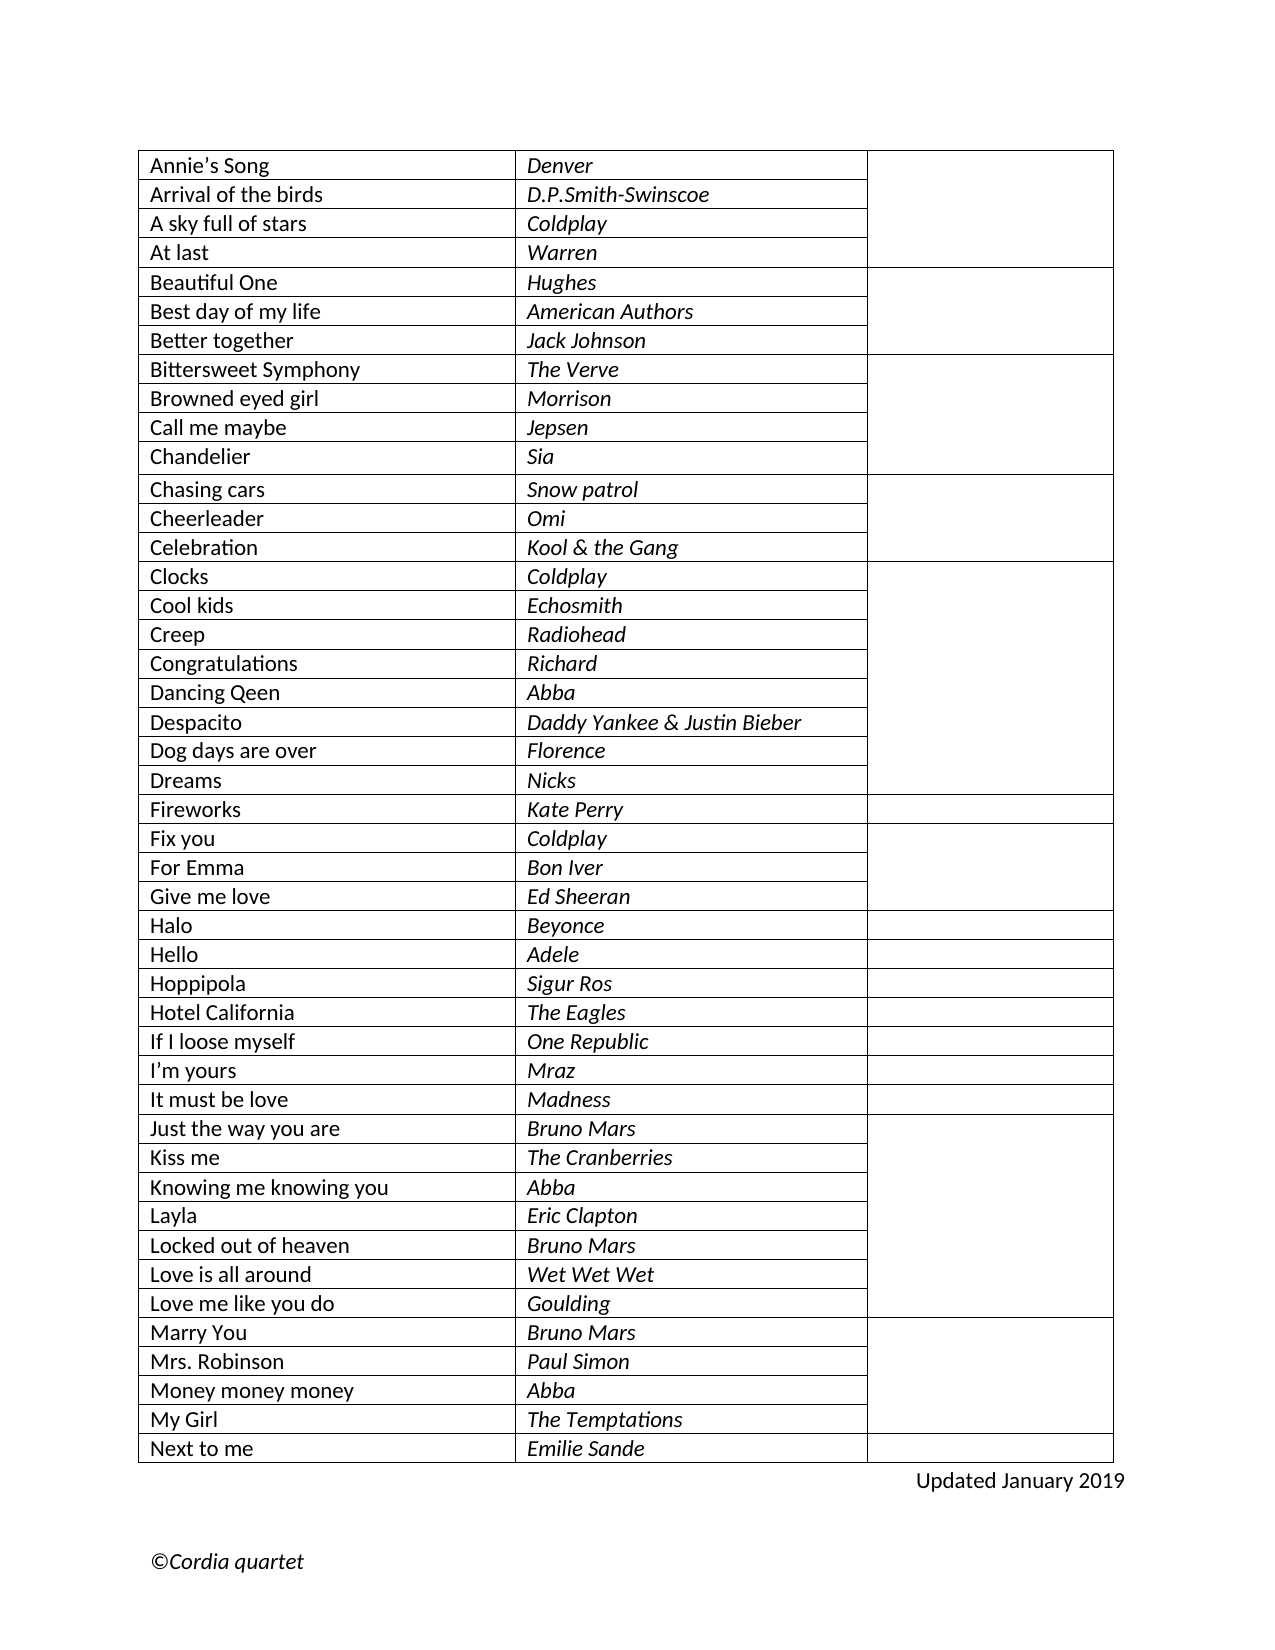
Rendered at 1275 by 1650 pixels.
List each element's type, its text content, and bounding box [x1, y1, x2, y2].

table_cell The Cranberries [516, 1144, 867, 1172]
table_cell Knowing me knowing you [139, 1173, 515, 1201]
table_cell Call me maybe [139, 413, 515, 441]
table_cell Omi [516, 504, 867, 532]
table_cell Sigur Ros [516, 969, 867, 997]
table_cell Morrison [516, 384, 867, 412]
table_cell Wet Wet Wet [516, 1260, 867, 1288]
table_cell One Republic [516, 1027, 867, 1055]
table_cell Ed Sheeran [516, 882, 867, 910]
table_cell [868, 824, 1113, 910]
table_cell Adele [516, 940, 867, 968]
table_cell [868, 795, 1113, 823]
table_cell Money money money [139, 1376, 515, 1404]
table_cell Cheerleader [139, 504, 515, 532]
table_cell [868, 1115, 1113, 1317]
table_cell A sky full of stars [139, 209, 515, 237]
table_cell Nicks [516, 766, 867, 794]
table_cell Next to me [139, 1434, 515, 1462]
table_cell Love me like you do [139, 1289, 515, 1317]
table_cell Despacito [139, 708, 515, 736]
table_cell Mraz [516, 1056, 867, 1084]
table_cell Bruno Mars [516, 1231, 867, 1259]
table_cell Layla [139, 1202, 515, 1230]
table_cell Annie’s Song [139, 151, 515, 179]
table_cell [868, 911, 1113, 939]
table_cell Denver [516, 151, 867, 179]
table_cell Hughes [516, 268, 867, 296]
table_cell Richard [516, 650, 867, 677]
table_cell Halo [139, 911, 515, 939]
table_cell Hoppipola [139, 969, 515, 997]
table_cell Abba [516, 1376, 867, 1404]
table_cell Jack Johnson [516, 326, 867, 354]
table_cell Dancing Qeen [139, 679, 515, 707]
table_cell Echosmith [516, 591, 867, 619]
table_cell Goulding [516, 1289, 867, 1317]
table_cell The Eagles [516, 998, 867, 1026]
table_cell Kate Perry [516, 795, 867, 823]
table_cell Best day of my life [139, 297, 515, 325]
table_cell I’m yours [139, 1056, 515, 1084]
table_cell Bon Iver [516, 853, 867, 881]
table_cell Love is all around [139, 1260, 515, 1288]
table_cell Coldplay [516, 562, 867, 590]
table_cell The Temptations [516, 1405, 867, 1433]
table_cell [868, 1318, 1113, 1433]
table_cell [868, 969, 1113, 997]
table_cell [868, 1434, 1113, 1462]
table_cell It must be love [139, 1085, 515, 1113]
table_cell Bruno Mars [516, 1115, 867, 1142]
table_cell [868, 355, 1113, 474]
table_cell D.P.Smith-Swinscoe [516, 180, 867, 208]
table_cell The Verve [516, 355, 867, 383]
table_cell Radiohead [516, 620, 867, 648]
table_cell [868, 940, 1113, 968]
table_cell Snow patrol [516, 475, 867, 503]
table_cell Locked out of heaven [139, 1231, 515, 1259]
table_cell Sia [516, 442, 867, 474]
table_cell Abba [516, 679, 867, 707]
table_cell Emilie Sande [516, 1434, 867, 1462]
table_cell At last [139, 238, 515, 267]
table_cell My Girl [139, 1405, 515, 1433]
table_cell Madness [516, 1085, 867, 1113]
table_cell Kiss me [139, 1144, 515, 1172]
table_cell Mrs. Robinson [139, 1347, 515, 1375]
table_cell American Authors [516, 297, 867, 325]
table_cell Cool kids [139, 591, 515, 619]
table_cell Dog days are over [139, 737, 515, 765]
table_cell Arrival of the birds [139, 180, 515, 208]
table_cell If I loose myself [139, 1027, 515, 1055]
table_cell [868, 1056, 1113, 1084]
table_cell [868, 475, 1113, 561]
table_cell Marry You [139, 1318, 515, 1346]
table_cell Bittersweet Symphony [139, 355, 515, 383]
table_cell Fireworks [139, 795, 515, 823]
table_cell Coldplay [516, 824, 867, 852]
table_cell Abba [516, 1173, 867, 1201]
table_cell [868, 1085, 1113, 1113]
table_cell Better together [139, 326, 515, 354]
table_cell Florence [516, 737, 867, 765]
table_cell For Emma [139, 853, 515, 881]
table_cell Daddy Yankee & Justin Bieber [516, 708, 867, 736]
table_cell Bruno Mars [516, 1318, 867, 1346]
table_cell Hotel California [139, 998, 515, 1026]
table_cell [868, 268, 1113, 354]
table_cell [868, 562, 1113, 794]
table_cell [868, 1027, 1113, 1055]
table_cell Congratulations [139, 650, 515, 677]
table_cell Just the way you are [139, 1115, 515, 1142]
table_cell Give me love [139, 882, 515, 910]
table_cell Beyonce [516, 911, 867, 939]
table_cell Warren [516, 238, 867, 267]
table_cell Celebration [139, 533, 515, 561]
table_cell Chandelier [139, 442, 515, 474]
table_cell Fix you [139, 824, 515, 852]
table_cell Creep [139, 620, 515, 648]
table_cell Hello [139, 940, 515, 968]
table_cell [868, 998, 1113, 1026]
table_cell Browned eyed girl [139, 384, 515, 412]
table_cell Paul Simon [516, 1347, 867, 1375]
table_cell Kool & the Gang [516, 533, 867, 561]
table_cell Chasing cars [139, 475, 515, 503]
table_cell Beautiful One [139, 268, 515, 296]
table_cell Clocks [139, 562, 515, 590]
table_cell Dreams [139, 766, 515, 794]
table_cell Coldplay [516, 209, 867, 237]
table_cell Jepsen [516, 413, 867, 441]
table_cell Eric Clapton [516, 1202, 867, 1230]
